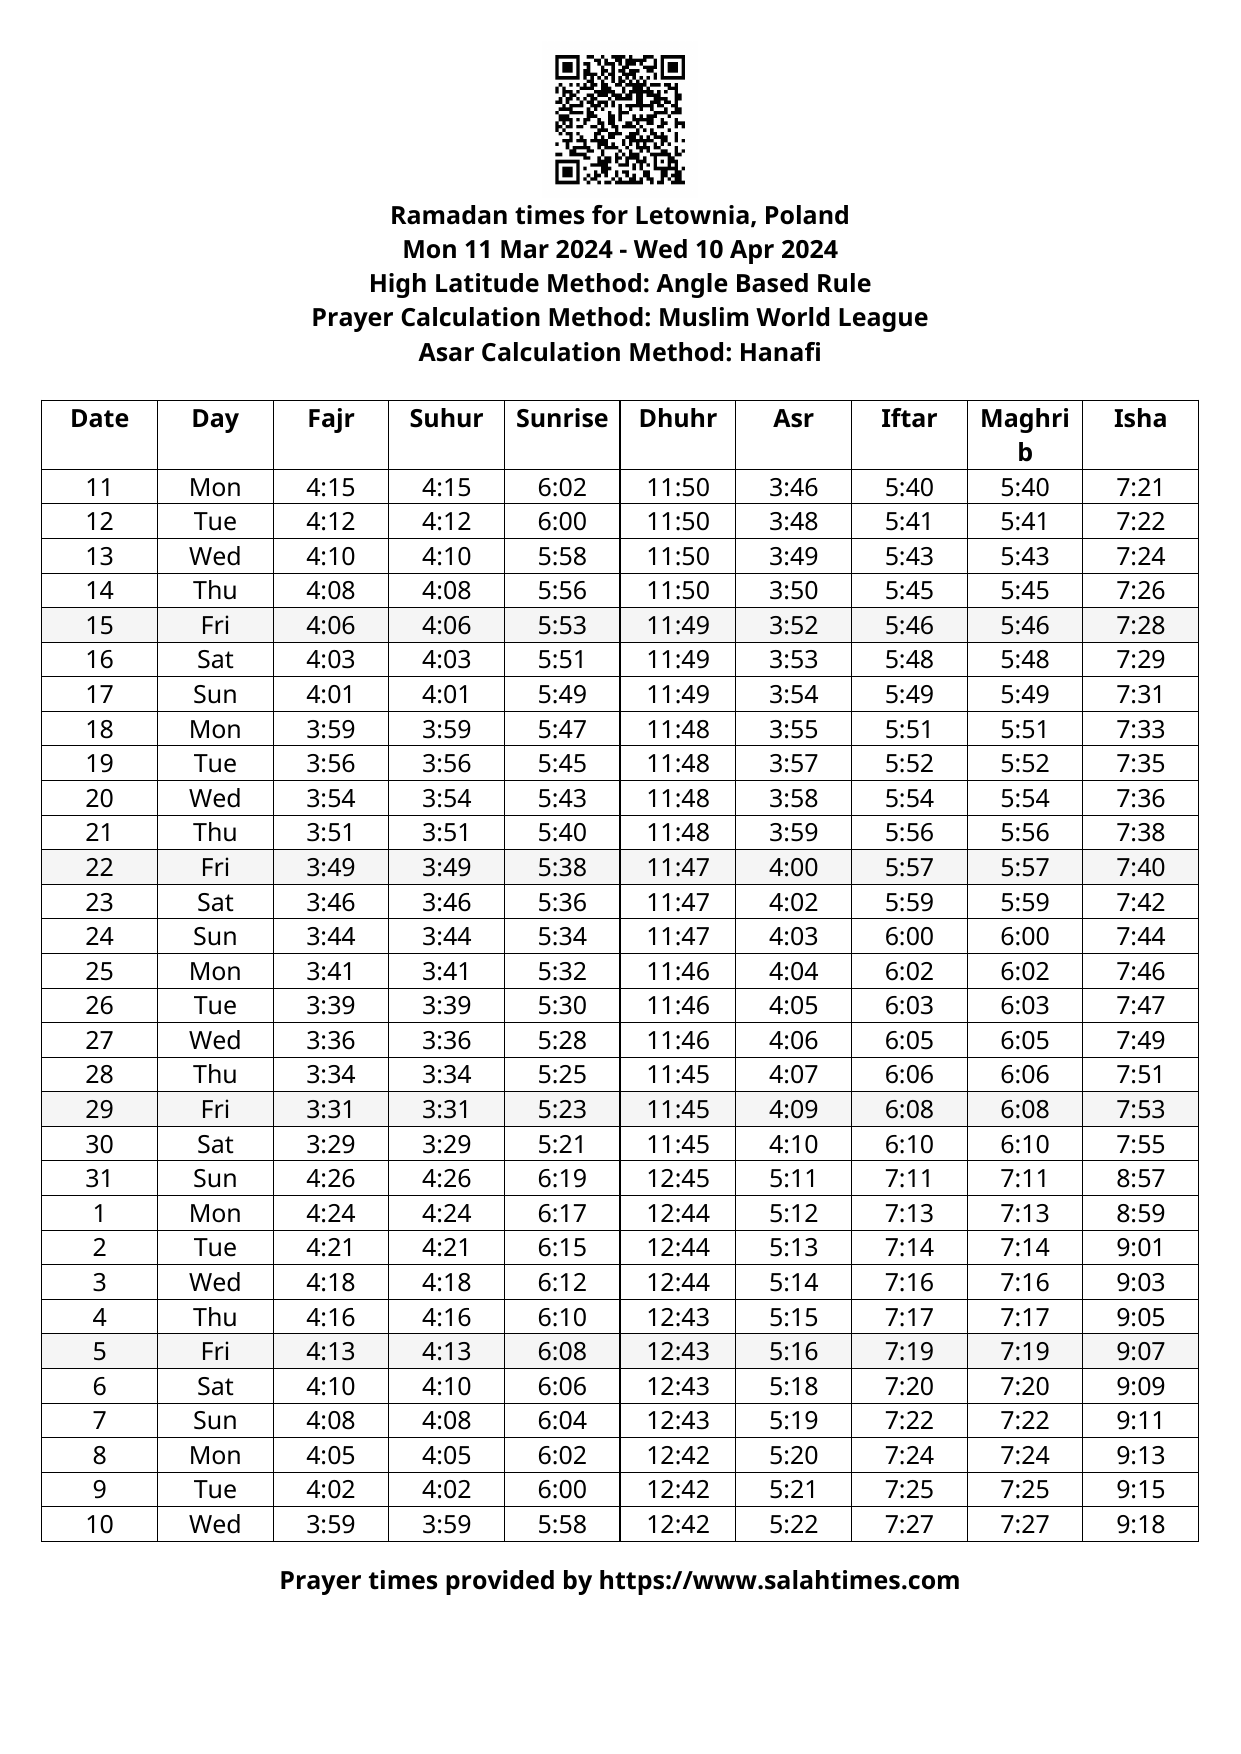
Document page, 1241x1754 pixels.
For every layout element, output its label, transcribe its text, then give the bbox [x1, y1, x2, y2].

table_cell 7:28 [1083, 608, 1198, 642]
table_cell Wed [158, 539, 273, 572]
table_cell 3:29 [389, 1127, 504, 1160]
table_cell 11:48 [621, 712, 735, 745]
table_cell 7:27 [968, 1507, 1082, 1541]
table_cell 5:30 [505, 989, 619, 1022]
table_cell 7:33 [1083, 712, 1198, 745]
table_cell 7:22 [1083, 504, 1198, 538]
table_cell 27 [42, 1023, 157, 1057]
table_header Fajr [274, 401, 388, 469]
table_cell 6:12 [505, 1265, 619, 1299]
table_cell 9:05 [1083, 1300, 1198, 1333]
table_cell 5:56 [968, 816, 1082, 849]
table_cell 3:50 [736, 574, 851, 607]
text Prayer times provided by https://www.salahtimes.com [42, 1563, 1198, 1597]
table_cell Thu [158, 1058, 273, 1091]
table_header Date [42, 401, 157, 469]
table_cell 19 [42, 746, 157, 780]
table_cell 4:06 [389, 608, 504, 642]
table_cell 5:41 [852, 504, 967, 538]
table_cell 5:11 [736, 1161, 851, 1195]
table_cell 3:51 [274, 816, 388, 849]
table_cell 4:15 [389, 470, 504, 503]
table_cell 3:41 [274, 954, 388, 987]
table_cell 12:44 [621, 1196, 735, 1229]
table_cell 4 [42, 1300, 157, 1333]
table_cell Mon [158, 1438, 273, 1472]
table_cell 12:45 [621, 1161, 735, 1195]
table_cell Thu [158, 816, 273, 849]
table_cell 3:56 [389, 746, 504, 780]
table_cell 3:49 [736, 539, 851, 572]
table_cell 12:43 [621, 1369, 735, 1402]
table_cell 3:31 [389, 1092, 504, 1126]
table_cell 3:31 [274, 1092, 388, 1126]
table_header Maghrib [968, 401, 1082, 469]
table_cell 6:02 [505, 470, 619, 503]
table_cell Sun [158, 1404, 273, 1437]
table_cell 7:20 [968, 1369, 1082, 1402]
table_cell 5:21 [505, 1127, 619, 1160]
table_cell Tue [158, 1231, 273, 1264]
table_cell 3:29 [274, 1127, 388, 1160]
table_cell 11:47 [621, 919, 735, 953]
table_cell 5:54 [852, 781, 967, 814]
table_cell 6:17 [505, 1196, 619, 1229]
table_cell 7:16 [852, 1265, 967, 1299]
table_cell 7:29 [1083, 643, 1198, 676]
table_cell 5:19 [736, 1404, 851, 1437]
table_cell 3:46 [274, 885, 388, 918]
table_cell 5:51 [852, 712, 967, 745]
table_cell 3:59 [389, 712, 504, 745]
table_cell 3:54 [274, 781, 388, 814]
table_cell 12:44 [621, 1265, 735, 1299]
table_cell 3:51 [389, 816, 504, 849]
table_cell 5:34 [505, 919, 619, 953]
table_cell 7:31 [1083, 677, 1198, 711]
table_cell 4:03 [736, 919, 851, 953]
table_cell 5:28 [505, 1023, 619, 1057]
table_cell 4:21 [389, 1231, 504, 1264]
table_cell 5:53 [505, 608, 619, 642]
table_cell Fri [158, 850, 273, 884]
table_cell 8 [42, 1438, 157, 1472]
table_cell 4:12 [389, 504, 504, 538]
table_cell 7:13 [968, 1196, 1082, 1229]
table_cell 12:43 [621, 1404, 735, 1437]
table_cell 16 [42, 643, 157, 676]
table_cell 11:47 [621, 850, 735, 884]
table_cell Wed [158, 1265, 273, 1299]
table_cell 7 [42, 1404, 157, 1437]
table_cell 7:27 [852, 1507, 967, 1541]
table_cell 6:03 [968, 989, 1082, 1022]
table_cell 4:01 [274, 677, 388, 711]
table_cell 31 [42, 1161, 157, 1195]
table_cell 4:16 [389, 1300, 504, 1333]
table_cell 30 [42, 1127, 157, 1160]
table_cell 4:15 [274, 470, 388, 503]
table_cell Tue [158, 746, 273, 780]
table_cell 15 [42, 608, 157, 642]
table_cell 5:46 [852, 608, 967, 642]
table_cell 3:34 [389, 1058, 504, 1091]
table_cell 5:49 [505, 677, 619, 711]
table_cell 6:00 [505, 1473, 619, 1506]
table_cell 6:06 [852, 1058, 967, 1091]
table_cell 4:10 [389, 1369, 504, 1402]
table_cell 7:24 [968, 1438, 1082, 1472]
table_cell 5:18 [736, 1369, 851, 1402]
table_cell 5:54 [968, 781, 1082, 814]
table_cell 13 [42, 539, 157, 572]
table_cell 5:23 [505, 1092, 619, 1126]
table_cell 3:44 [389, 919, 504, 953]
table_cell 5:36 [505, 885, 619, 918]
table_cell 5:22 [736, 1507, 851, 1541]
text Ramadan times for Letownia, Poland [42, 198, 1198, 232]
table_cell 12:43 [621, 1300, 735, 1333]
table_cell 4:21 [274, 1231, 388, 1264]
table_cell 29 [42, 1092, 157, 1126]
table_cell 1 [42, 1196, 157, 1229]
table_cell Fri [158, 608, 273, 642]
table_cell 7:47 [1083, 989, 1198, 1022]
text Mon 11 Mar 2024 - Wed 10 Apr 2024 [42, 232, 1198, 266]
table_cell 5:43 [968, 539, 1082, 572]
table_cell 3:56 [274, 746, 388, 780]
table_cell 5:49 [852, 677, 967, 711]
table_cell Mon [158, 954, 273, 987]
table_cell 4:08 [274, 574, 388, 607]
table_cell Thu [158, 1300, 273, 1333]
table_cell 4:02 [736, 885, 851, 918]
table_header Asr [736, 401, 851, 469]
table_cell 22 [42, 850, 157, 884]
table_cell 3:49 [274, 850, 388, 884]
table_cell 6:06 [505, 1369, 619, 1402]
table_cell 9:13 [1083, 1438, 1198, 1472]
table_cell 3:41 [389, 954, 504, 987]
table_cell 12:42 [621, 1473, 735, 1506]
table_cell 7:24 [1083, 539, 1198, 572]
table_cell 11:45 [621, 1092, 735, 1126]
table_cell 9:15 [1083, 1473, 1198, 1506]
table_cell 12:42 [621, 1438, 735, 1472]
table_cell Wed [158, 1507, 273, 1541]
table_cell 4:18 [389, 1265, 504, 1299]
table_cell Sun [158, 1161, 273, 1195]
table_cell 6:08 [505, 1334, 619, 1368]
table_cell 7:46 [1083, 954, 1198, 987]
table_cell 11:50 [621, 504, 735, 538]
table_cell 5:40 [505, 816, 619, 849]
table_cell 6:19 [505, 1161, 619, 1195]
picture [542, 41, 699, 198]
table_cell 11:45 [621, 1127, 735, 1160]
table_cell 11:45 [621, 1058, 735, 1091]
table_cell 7:11 [968, 1161, 1082, 1195]
table_cell 3:49 [389, 850, 504, 884]
table_cell 9 [42, 1473, 157, 1506]
table_cell 4:24 [274, 1196, 388, 1229]
table_cell Thu [158, 574, 273, 607]
table_cell 14 [42, 574, 157, 607]
table_cell 4:08 [389, 1404, 504, 1437]
table_cell 4:05 [389, 1438, 504, 1472]
table_cell 4:10 [389, 539, 504, 572]
table_cell Sat [158, 1369, 273, 1402]
table_cell 2 [42, 1231, 157, 1264]
table_cell 6:05 [852, 1023, 967, 1057]
table_cell 4:02 [274, 1473, 388, 1506]
table_cell 7:40 [1083, 850, 1198, 884]
table_cell 6:00 [852, 919, 967, 953]
table_cell 5:48 [968, 643, 1082, 676]
table_cell 5:38 [505, 850, 619, 884]
table_cell 5:58 [505, 1507, 619, 1541]
table_cell Sat [158, 1127, 273, 1160]
table_cell 4:04 [736, 954, 851, 987]
table_cell 3:54 [736, 677, 851, 711]
table_cell 4:05 [274, 1438, 388, 1472]
table_cell 11 [42, 470, 157, 503]
table_cell 12:44 [621, 1231, 735, 1264]
table_cell 17 [42, 677, 157, 711]
table_cell 5:49 [968, 677, 1082, 711]
table_cell 9:07 [1083, 1334, 1198, 1368]
table_cell Sun [158, 677, 273, 711]
table_cell 4:13 [274, 1334, 388, 1368]
table_cell 28 [42, 1058, 157, 1091]
table_cell 7:22 [968, 1404, 1082, 1437]
table_cell 4:09 [736, 1092, 851, 1126]
table_header Sunrise [505, 401, 619, 469]
table_cell 10 [42, 1507, 157, 1541]
table_cell 7:22 [852, 1404, 967, 1437]
table_cell 5:48 [852, 643, 967, 676]
table_cell 4:16 [274, 1300, 388, 1333]
table_cell 7:25 [852, 1473, 967, 1506]
table_cell 3:39 [274, 989, 388, 1022]
table_cell 4:05 [736, 989, 851, 1022]
table_cell 7:21 [1083, 470, 1198, 503]
table_cell 5:20 [736, 1438, 851, 1472]
table_cell 7:19 [968, 1334, 1082, 1368]
table_cell 3:36 [389, 1023, 504, 1057]
table_cell 7:11 [852, 1161, 967, 1195]
table_cell 7:51 [1083, 1058, 1198, 1091]
table_cell 8:59 [1083, 1196, 1198, 1229]
table_cell 7:20 [852, 1369, 967, 1402]
table_header Dhuhr [621, 401, 735, 469]
table_cell 6 [42, 1369, 157, 1402]
table_cell 6:15 [505, 1231, 619, 1264]
table_cell 7:17 [968, 1300, 1082, 1333]
table_cell 6:10 [505, 1300, 619, 1333]
table_cell 6:00 [505, 504, 619, 538]
table_cell 11:46 [621, 989, 735, 1022]
table_cell 5:43 [505, 781, 619, 814]
table_cell 6:08 [852, 1092, 967, 1126]
table_cell 3:59 [389, 1507, 504, 1541]
table_cell 7:14 [968, 1231, 1082, 1264]
table_cell 4:24 [389, 1196, 504, 1229]
table_cell 5:59 [852, 885, 967, 918]
table_cell 3:55 [736, 712, 851, 745]
table_cell 5:46 [968, 608, 1082, 642]
table_cell Tue [158, 989, 273, 1022]
table_cell 4:10 [274, 539, 388, 572]
table_cell 5:16 [736, 1334, 851, 1368]
table_cell 4:08 [389, 574, 504, 607]
table_cell 12 [42, 504, 157, 538]
table_cell 11:48 [621, 781, 735, 814]
table_cell 20 [42, 781, 157, 814]
table_cell 4:18 [274, 1265, 388, 1299]
table_cell 4:02 [389, 1473, 504, 1506]
table_cell 4:03 [274, 643, 388, 676]
table_cell Sat [158, 885, 273, 918]
table_cell 12:42 [621, 1507, 735, 1541]
table_cell 5:13 [736, 1231, 851, 1264]
table_cell 11:48 [621, 816, 735, 849]
table_cell 9:03 [1083, 1265, 1198, 1299]
table_cell 7:26 [1083, 574, 1198, 607]
table_cell 11:46 [621, 1023, 735, 1057]
table_cell 5:43 [852, 539, 967, 572]
table_cell 11:49 [621, 643, 735, 676]
table_cell Mon [158, 1196, 273, 1229]
table_cell Fri [158, 1092, 273, 1126]
table_cell 4:06 [274, 608, 388, 642]
table_cell 4:26 [389, 1161, 504, 1195]
table_cell 3:59 [274, 1507, 388, 1541]
table_cell 5:41 [968, 504, 1082, 538]
table_cell Wed [158, 1023, 273, 1057]
table_cell 5:45 [852, 574, 967, 607]
table_cell 5:25 [505, 1058, 619, 1091]
table_header Day [158, 401, 273, 469]
text Prayer Calculation Method: Muslim World League [42, 300, 1198, 334]
table_cell 9:01 [1083, 1231, 1198, 1264]
text Asar Calculation Method: Hanafi [42, 334, 1198, 368]
table_cell 3:53 [736, 643, 851, 676]
table_cell 5:15 [736, 1300, 851, 1333]
table_header Suhur [389, 401, 504, 469]
table_cell 12:43 [621, 1334, 735, 1368]
table_cell 6:02 [505, 1438, 619, 1472]
table_cell 7:49 [1083, 1023, 1198, 1057]
table_cell 5:47 [505, 712, 619, 745]
table_cell 3:46 [389, 885, 504, 918]
table_cell Sat [158, 643, 273, 676]
table_cell 3:57 [736, 746, 851, 780]
table_cell 4:03 [389, 643, 504, 676]
table_cell 6:08 [968, 1092, 1082, 1126]
table_cell 5:14 [736, 1265, 851, 1299]
table_cell 5:57 [968, 850, 1082, 884]
table_cell 4:07 [736, 1058, 851, 1091]
table_cell 24 [42, 919, 157, 953]
text High Latitude Method: Angle Based Rule [42, 266, 1198, 300]
table_cell 3:34 [274, 1058, 388, 1091]
table_cell 7:55 [1083, 1127, 1198, 1160]
table_cell 4:08 [274, 1404, 388, 1437]
table_cell 11:50 [621, 574, 735, 607]
table_cell 11:49 [621, 677, 735, 711]
table_cell Sun [158, 919, 273, 953]
table_cell 6:00 [968, 919, 1082, 953]
table_cell 7:35 [1083, 746, 1198, 780]
table_cell 6:02 [852, 954, 967, 987]
table_cell 5 [42, 1334, 157, 1368]
table_cell Fri [158, 1334, 273, 1368]
table_header Iftar [852, 401, 967, 469]
table_cell 3:52 [736, 608, 851, 642]
table_cell 4:06 [736, 1023, 851, 1057]
table_cell 11:49 [621, 608, 735, 642]
table_cell 5:56 [852, 816, 967, 849]
table_cell 9:18 [1083, 1507, 1198, 1541]
table_cell 3:36 [274, 1023, 388, 1057]
table_cell 6:10 [852, 1127, 967, 1160]
table_cell 3:46 [736, 470, 851, 503]
table_cell 6:10 [968, 1127, 1082, 1160]
table_cell 5:56 [505, 574, 619, 607]
table_cell 18 [42, 712, 157, 745]
table_cell 5:52 [852, 746, 967, 780]
table_cell 9:09 [1083, 1369, 1198, 1402]
table_cell 11:46 [621, 954, 735, 987]
table_cell 26 [42, 989, 157, 1022]
table_cell 3:59 [736, 816, 851, 849]
table_cell Mon [158, 712, 273, 745]
table_cell 5:57 [852, 850, 967, 884]
table_cell Mon [158, 470, 273, 503]
table_cell 11:50 [621, 470, 735, 503]
table_cell 3:54 [389, 781, 504, 814]
table_cell 25 [42, 954, 157, 987]
table_cell 5:32 [505, 954, 619, 987]
table_cell 11:48 [621, 746, 735, 780]
table_cell 3:39 [389, 989, 504, 1022]
table_cell 3:59 [274, 712, 388, 745]
table_cell 5:51 [968, 712, 1082, 745]
table_cell 23 [42, 885, 157, 918]
table_cell 4:01 [389, 677, 504, 711]
table_cell 7:13 [852, 1196, 967, 1229]
table_cell 3:44 [274, 919, 388, 953]
table_cell 7:24 [852, 1438, 967, 1472]
table_cell Wed [158, 781, 273, 814]
table_cell 4:10 [736, 1127, 851, 1160]
table_cell 6:03 [852, 989, 967, 1022]
table_cell 5:59 [968, 885, 1082, 918]
table_cell 11:47 [621, 885, 735, 918]
table_cell 6:02 [968, 954, 1082, 987]
table_cell 7:36 [1083, 781, 1198, 814]
table_cell 7:38 [1083, 816, 1198, 849]
table_cell 7:14 [852, 1231, 967, 1264]
table_cell Tue [158, 1473, 273, 1506]
table_cell 6:05 [968, 1023, 1082, 1057]
table_cell 5:40 [852, 470, 967, 503]
table_cell 4:26 [274, 1161, 388, 1195]
table_cell 11:50 [621, 539, 735, 572]
table_cell 21 [42, 816, 157, 849]
table_cell Tue [158, 504, 273, 538]
table_cell 3 [42, 1265, 157, 1299]
table_cell 5:51 [505, 643, 619, 676]
table_header Isha [1083, 401, 1198, 469]
table_cell 3:58 [736, 781, 851, 814]
table_cell 5:12 [736, 1196, 851, 1229]
table_cell 7:42 [1083, 885, 1198, 918]
table_cell 5:58 [505, 539, 619, 572]
table_cell 7:25 [968, 1473, 1082, 1506]
table_cell 7:16 [968, 1265, 1082, 1299]
table_cell 7:17 [852, 1300, 967, 1333]
table_cell 8:57 [1083, 1161, 1198, 1195]
table_cell 5:40 [968, 470, 1082, 503]
table_cell 6:06 [968, 1058, 1082, 1091]
table_cell 6:04 [505, 1404, 619, 1437]
table_cell 5:45 [505, 746, 619, 780]
table_cell 4:13 [389, 1334, 504, 1368]
table_cell 3:48 [736, 504, 851, 538]
table_cell 7:53 [1083, 1092, 1198, 1126]
table_cell 5:45 [968, 574, 1082, 607]
table_cell 4:12 [274, 504, 388, 538]
table_cell 5:52 [968, 746, 1082, 780]
table_cell 4:00 [736, 850, 851, 884]
table_cell 7:44 [1083, 919, 1198, 953]
table_cell 9:11 [1083, 1404, 1198, 1437]
table_cell 5:21 [736, 1473, 851, 1506]
table_cell 7:19 [852, 1334, 967, 1368]
table_cell 4:10 [274, 1369, 388, 1402]
